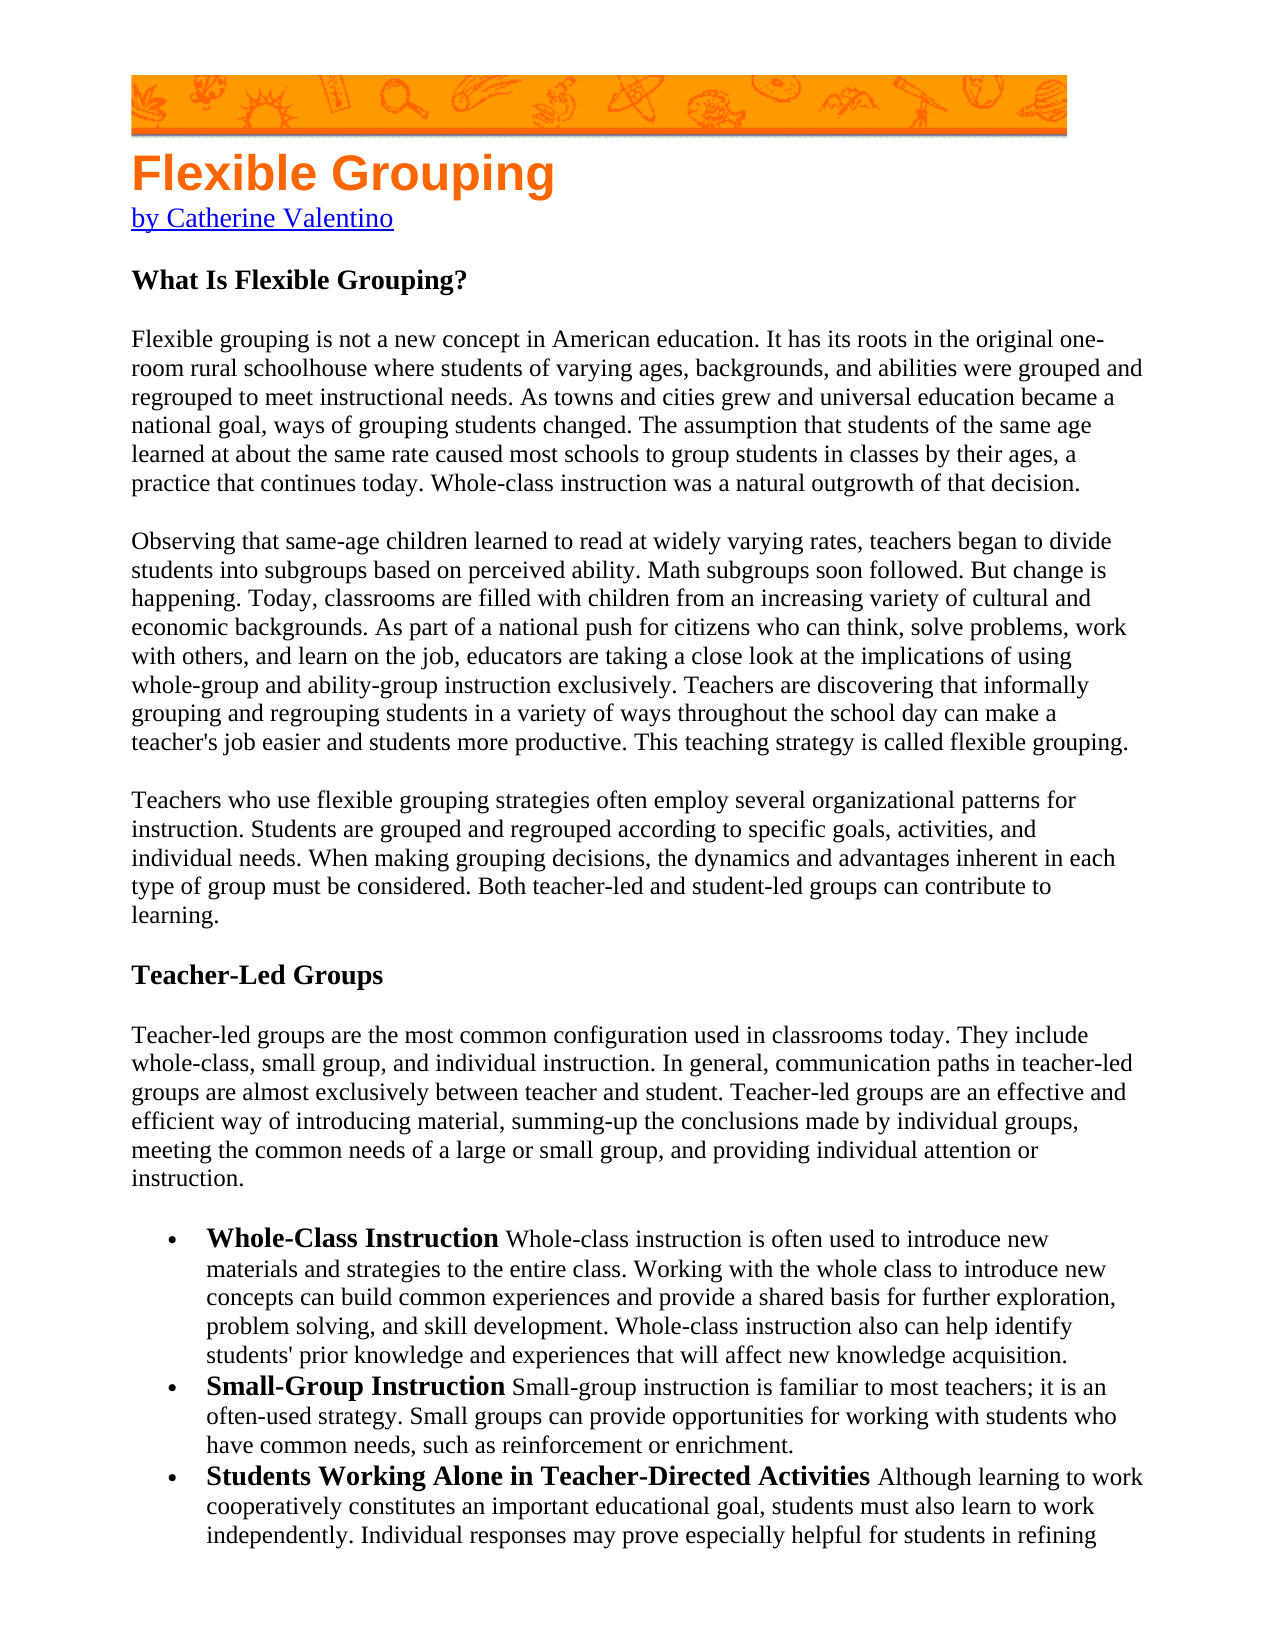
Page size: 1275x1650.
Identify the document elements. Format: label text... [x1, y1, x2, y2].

text Flexible Grouping by Catherine Valentino [131, 144, 1144, 234]
text What Is Flexible Grouping? [131, 263, 1144, 295]
text Teacher-Led Groups [131, 958, 1144, 991]
picture [131, 75, 1068, 144]
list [169, 1459, 1144, 1548]
list Small-Group Instruction Small-group instruction is familiar to most teachers; it is an often-used strategy. Small groups can provide opportunities for working with students who have common needs, such as reinforcement or enrichment. [169, 1369, 1144, 1459]
list Whole-Class Instruction Whole-class instruction is often used to introduce new materials and strategies to the entire class. Working with the whole class to introduce new concepts can build common experiences and provide a shared basis for further exploration, problem solving, and skill development. Whole-class instruction also can help identify students' prior knowledge and experiences that will affect new knowledge acquisition. [169, 1221, 1144, 1369]
text Teacher-led groups are the most common configuration used in classrooms today. They include whole-class, small group, and individual instruction. In general, communication paths in teacher-led groups are almost exclusively between teacher and student. Teacher-led groups are an effective and efficient way of introducing material, summing-up the conclusions made by individual groups, meeting the common needs of a large or small group, and providing individual attention or instruction. [131, 1020, 1144, 1192]
text Flexible grouping is not a new concept in American education. It has its roots in the original one-room rural schoolhouse where students of varying ages, backgrounds, and abilities were grouped and regrouped to meet instructional needs. As towns and cities grew and universal education became a national goal, ways of grouping students changed. The assumption that students of the same age learned at about the same rate caused most schools to group students in classes by their ages, a practice that continues today. Whole-class instruction was a natural outgrowth of that decision. [131, 324, 1144, 497]
text Observing that same-age children learned to read at widely varying rates, teachers began to divide students into subgroups based on perceived ability. Math subgroups soon followed. But change is happening. Today, classrooms are filled with children from an increasing variety of cultural and economic backgrounds. As part of a national push for citizens who can think, solve problems, work with others, and learn on the job, educators are taking a close look at the implications of using whole-group and ability-group instruction exclusively. Teachers are discovering that informally grouping and regrouping students in a variety of ways throughout the school day can make a teacher's job easier and students more productive. This teaching strategy is called flexible grouping. [131, 526, 1144, 756]
text Teachers who use flexible grouping strategies often employ several organizational patterns for instruction. Students are grouped and regrouped according to specific goals, activities, and individual needs. When making grouping decisions, the dynamics and advantages inherent in each type of group must be considered. Both teacher-led and student-led groups can contribute to learning. [131, 785, 1144, 929]
